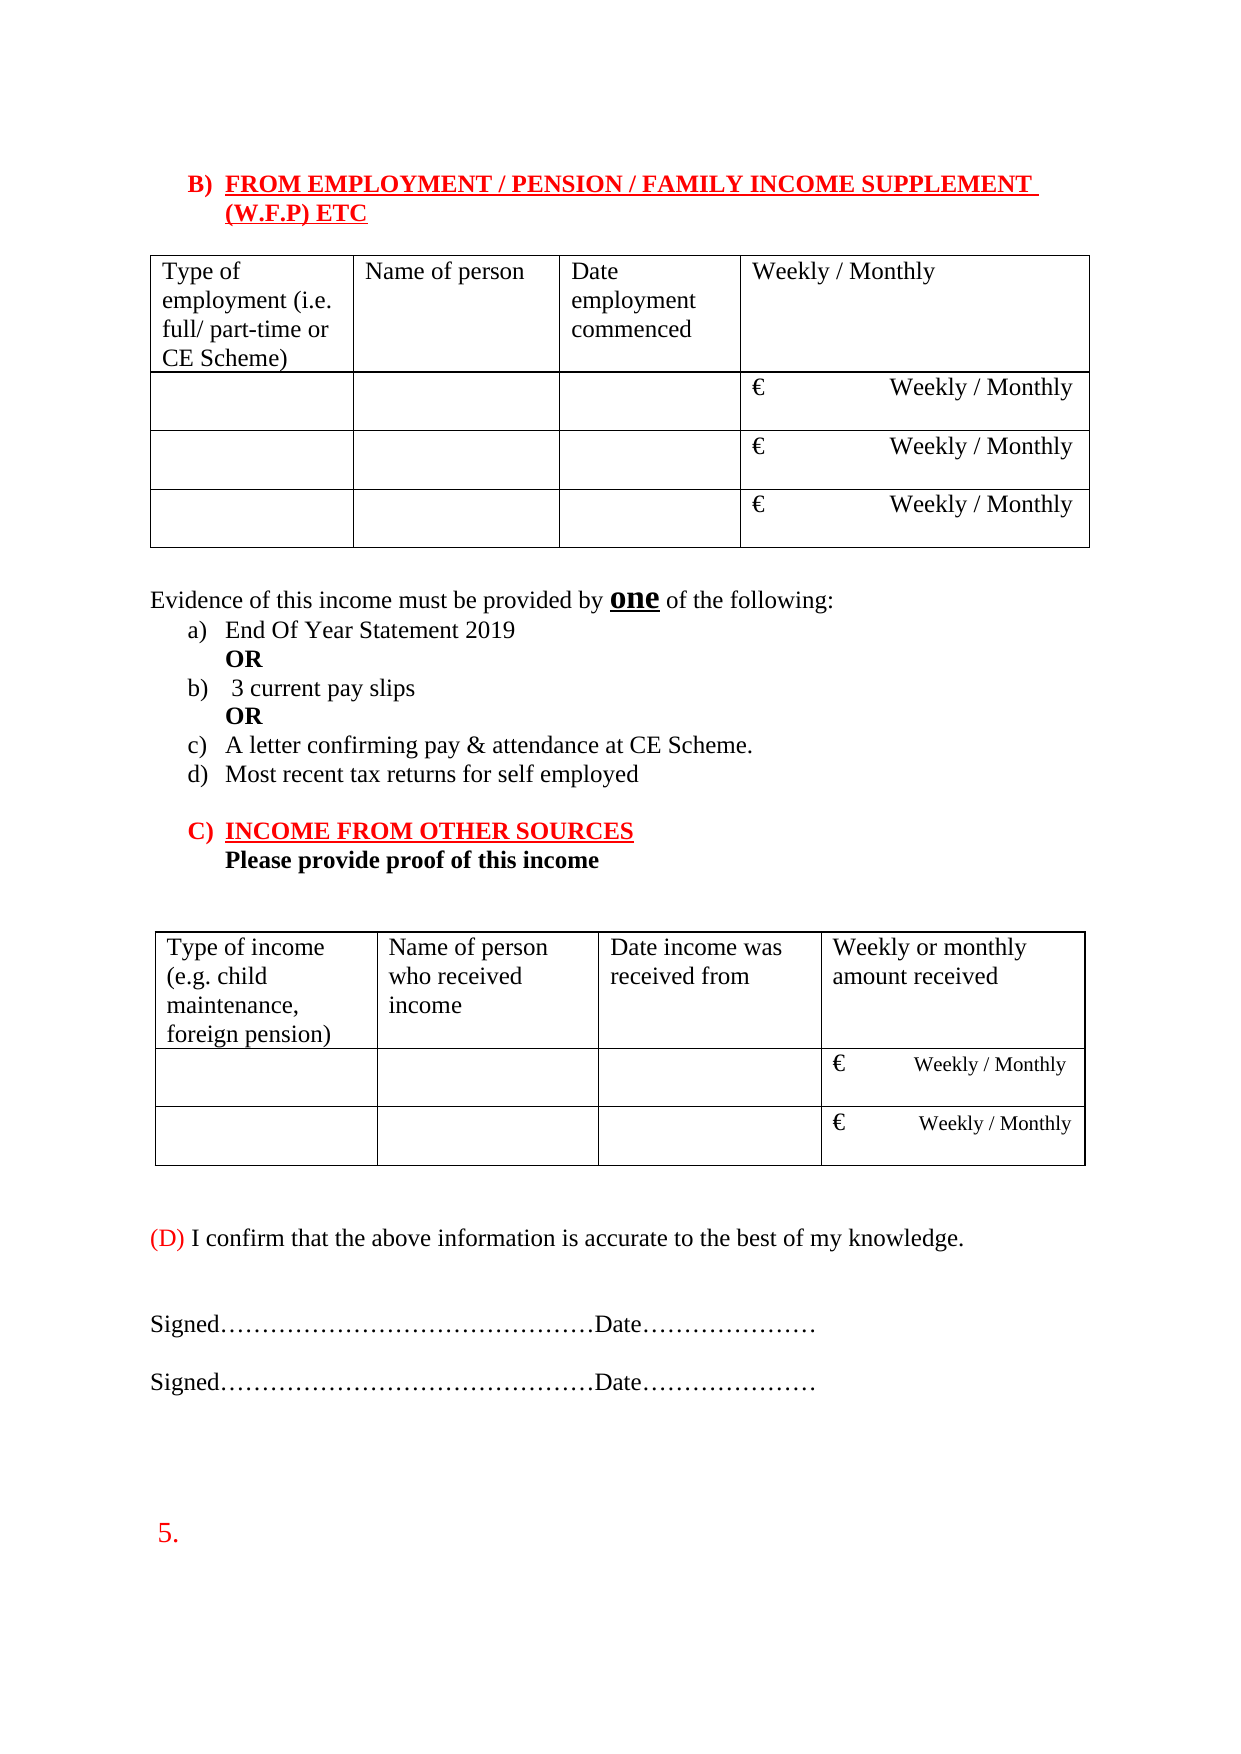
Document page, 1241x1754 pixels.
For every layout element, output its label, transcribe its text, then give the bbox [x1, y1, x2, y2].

table_cell € Weekly / Monthly [741, 490, 1089, 547]
list A letter confirming pay & attendance at CE Scheme. [187, 730, 1090, 759]
table_cell € Weekly / Monthly [741, 373, 1089, 430]
text Signed………………………………………Date………………… [150, 1367, 1090, 1396]
table_cell [354, 490, 559, 547]
text Please provide proof of this income [225, 845, 1090, 874]
table_cell [354, 373, 559, 430]
table_header Weekly / Monthly [741, 256, 1089, 371]
table_cell [151, 490, 353, 547]
table_header Weekly or monthly amount received [822, 933, 1084, 1047]
table_cell [378, 1107, 598, 1164]
text OR [225, 644, 1090, 673]
table_cell [156, 1107, 377, 1164]
table_cell € Weekly / Monthly [822, 1107, 1084, 1164]
list FROM EMPLOYMENT / PENSION / FAMILY INCOME SUPPLEMENT (W.F.P) ETC [187, 169, 1090, 227]
table_cell [560, 373, 740, 430]
table_cell € Weekly / Monthly [741, 431, 1089, 488]
list OR [225, 701, 1090, 730]
table_header Date employment commenced [560, 256, 740, 371]
table_cell [560, 490, 740, 547]
table_header Name of person [354, 256, 559, 371]
text Evidence of this income must be provided by one of the following: [150, 577, 1090, 615]
list 3 current pay slips [187, 673, 1090, 701]
list Most recent tax returns for self employed [187, 759, 1090, 788]
table_cell [560, 431, 740, 488]
table_header Type of employment (i.e. full/ part-time or CE Scheme) [151, 256, 353, 371]
text 5. [150, 1515, 1090, 1549]
table_cell [599, 1049, 821, 1106]
table_header Date income was received from [599, 933, 821, 1047]
text Signed………………………………………Date………………… [150, 1309, 1090, 1338]
list End Of Year Statement 2019 [187, 615, 1090, 644]
table_cell [151, 431, 353, 488]
table_cell € Weekly / Monthly [822, 1049, 1084, 1106]
table_cell [354, 431, 559, 488]
list INCOME FROM OTHER SOURCES [187, 816, 1090, 845]
table_cell [599, 1107, 821, 1164]
table_cell [156, 1049, 377, 1106]
text (D) I confirm that the above information is accurate to the best of my knowledge. [150, 1223, 1090, 1252]
table_cell [378, 1049, 598, 1106]
table_header Type of income (e.g. child maintenance, foreign pension) [156, 933, 377, 1047]
table_header Name of person who received income [378, 933, 598, 1047]
table_cell [151, 373, 353, 430]
